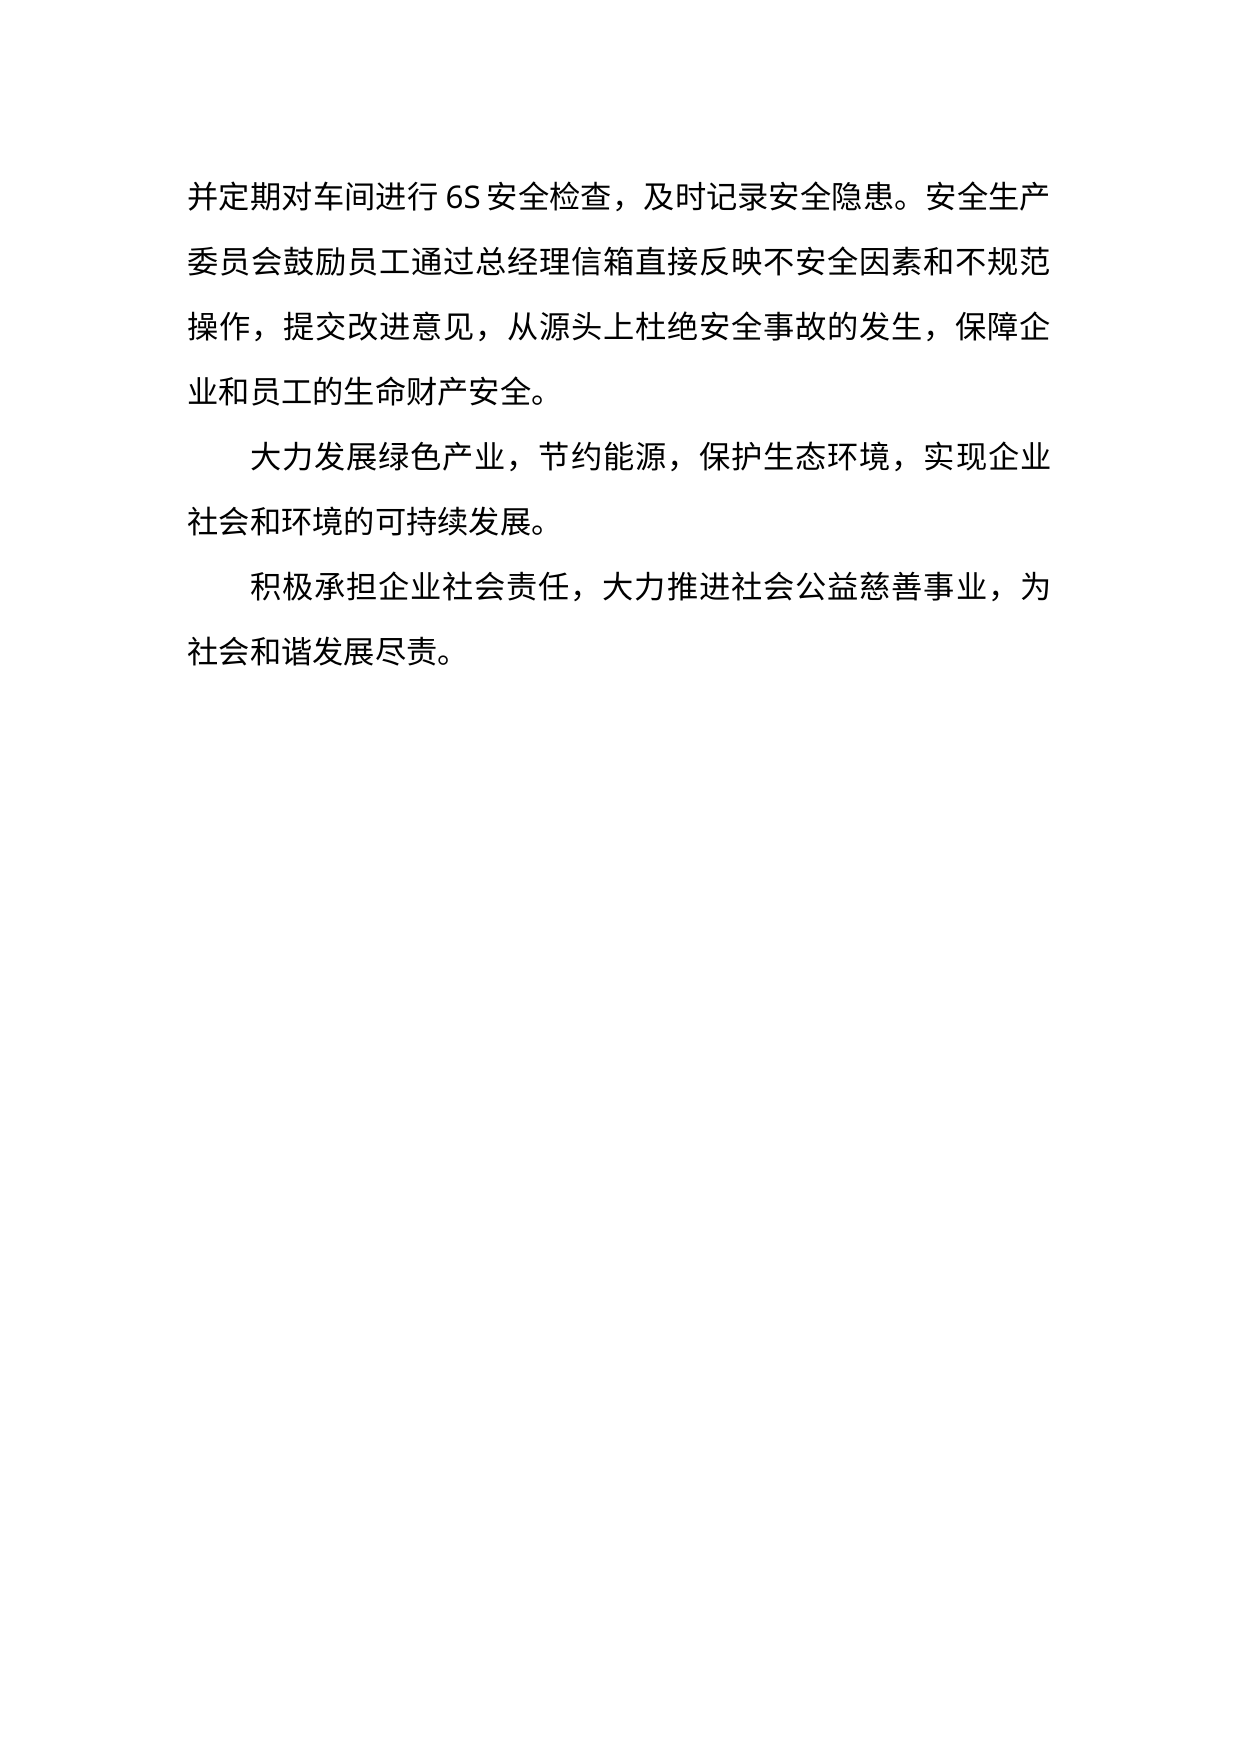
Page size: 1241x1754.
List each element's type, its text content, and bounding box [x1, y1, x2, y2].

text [187, 162, 1053, 422]
text 大力发展绿色产业，节约能源，保护生态环境，实现企业、社会和环境的可持续发展。 [187, 422, 1053, 552]
text 积极承担企业社会责任，大力推进社会公益慈善事业，为社会和谐发展尽责。 [187, 552, 1053, 682]
